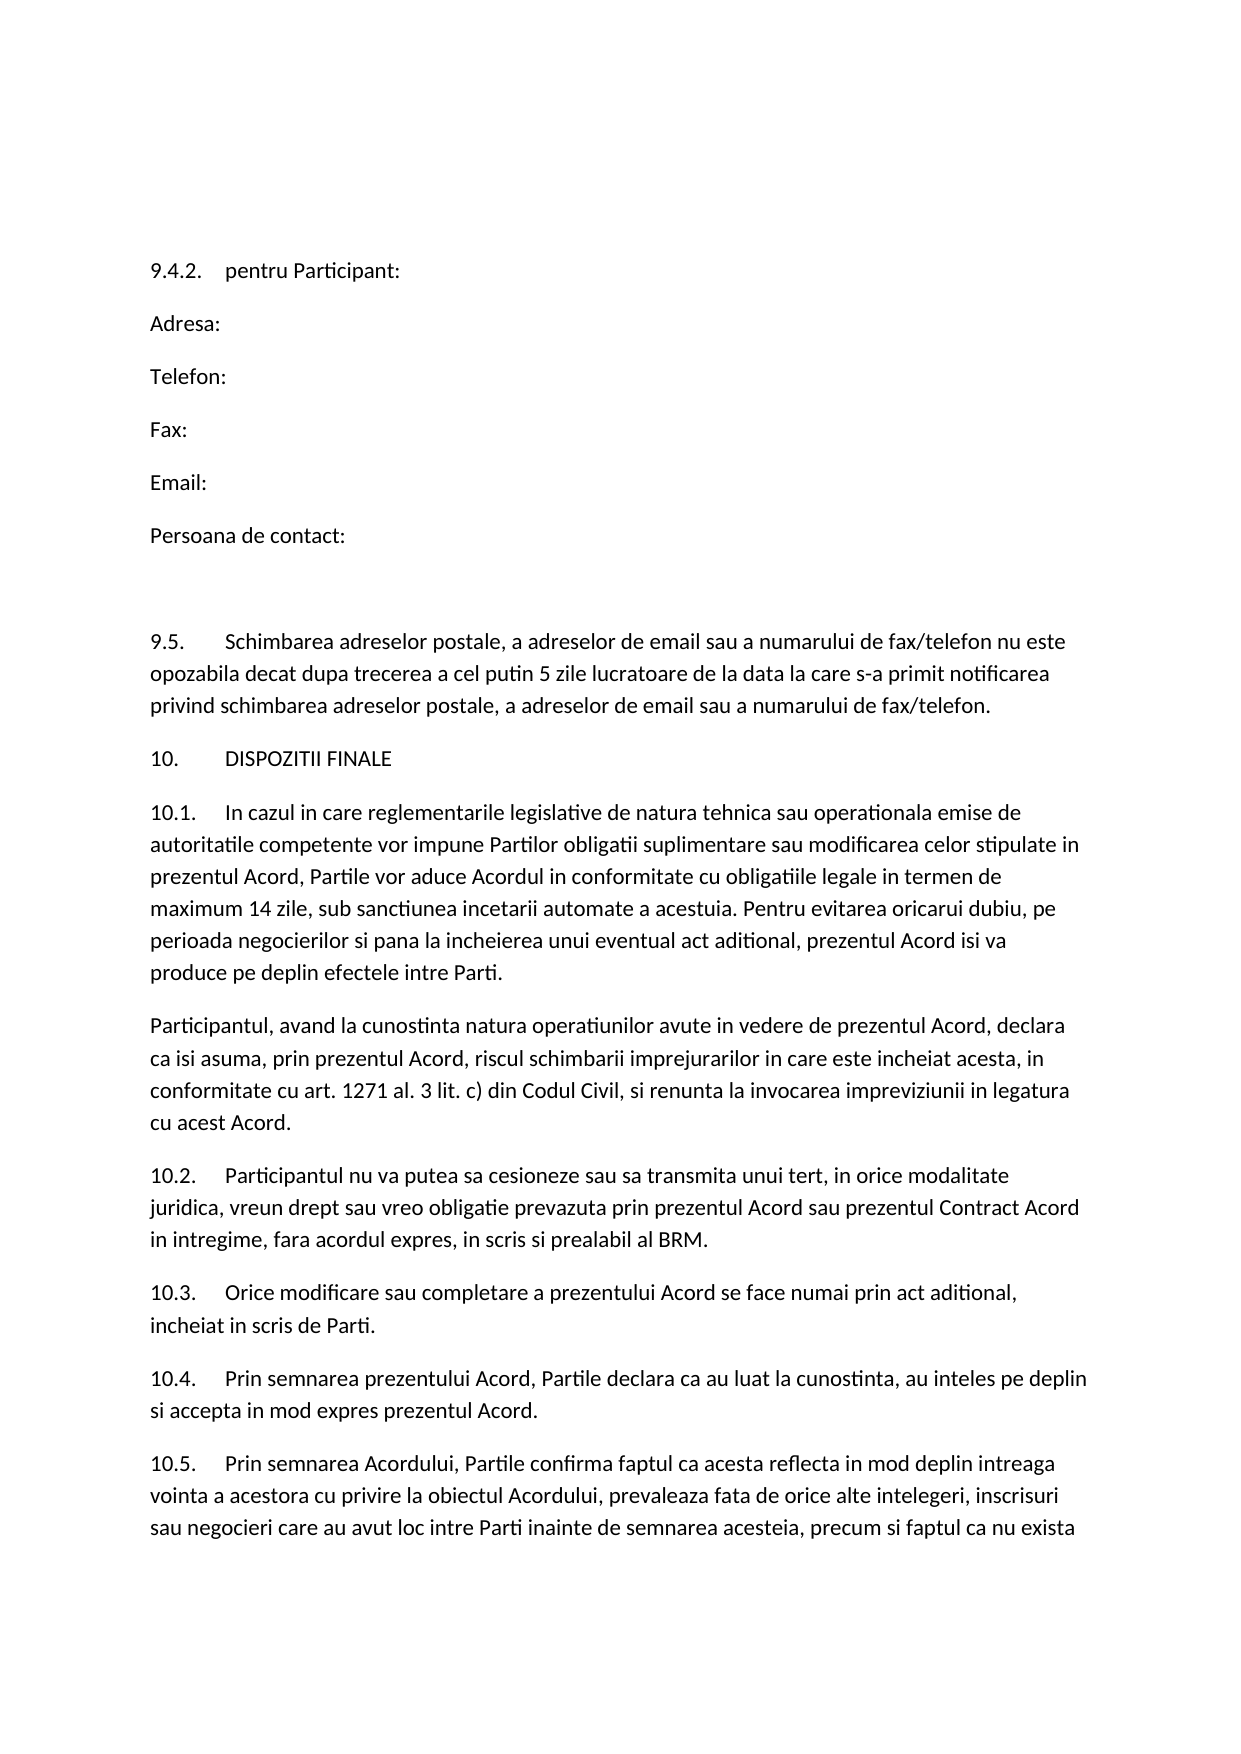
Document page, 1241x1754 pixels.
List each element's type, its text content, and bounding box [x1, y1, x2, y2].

text Participantul, avand la cunostinta natura operatiunilor avute in vedere de prezentul Acord, declara ca isi asuma, prin prezentul Acord, riscul schimbarii imprejurarilor in care este incheiat acesta, in conformitate cu art. 1271 al. 3 lit. c) din Codul Civil, si renunta la invocarea impreviziunii in legatura cu acest Acord. [150, 1012, 1090, 1136]
text 10.4. Prin semnarea prezentului Acord, Partile declara ca au luat la cunostinta, au inteles pe deplin si accepta in mod expres prezentul Acord. [150, 1364, 1090, 1424]
text 10.2. Participantul nu va putea sa cesioneze sau sa transmita unui tert, in orice modalitate juridica, vreun drept sau vreo obligatie prevazuta prin prezentul Acord sau prezentul Contract Acord in intregime, fara acordul expres, in scris si prealabil al BRM. [150, 1161, 1090, 1253]
text 10. DISPOZITII FINALE [150, 744, 1090, 773]
text Email: [150, 468, 1090, 496]
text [150, 1449, 1090, 1541]
text 10.3. Orice modificare sau completare a prezentului Acord se face numai prin act aditional, incheiat in scris de Parti. [150, 1278, 1090, 1339]
text Fax: [150, 415, 1090, 443]
text 9.5. Schimbarea adreselor postale, a adreselor de email sau a numarului de fax/telefon nu este opozabila decat dupa trecerea a cel putin 5 zile lucratoare de la data la care s-a primit notificarea privind schimbarea adreselor postale, a adreselor de email sau a numarului de fax/telefon. [150, 627, 1090, 719]
text 10.1. In cazul in care reglementarile legislative de natura tehnica sau operationala emise de autoritatile competente vor impune Partilor obligatii suplimentare sau modificarea celor stipulate in prezentul Acord, Partile vor aduce Acordul in conformitate cu obligatiile legale in termen de maximum 14 zile, sub sanctiunea incetarii automate a acestuia. Pentru evitarea oricarui dubiu, pe perioada negocierilor si pana la incheierea unui eventual act aditional, prezentul Acord isi va produce pe deplin efectele intre Parti. [150, 798, 1090, 987]
text Telefon: [150, 362, 1090, 390]
text Adresa: [150, 309, 1090, 337]
text Persoana de contact: [150, 521, 1090, 549]
text 9.4.2. pentru Participant: [150, 256, 1090, 284]
